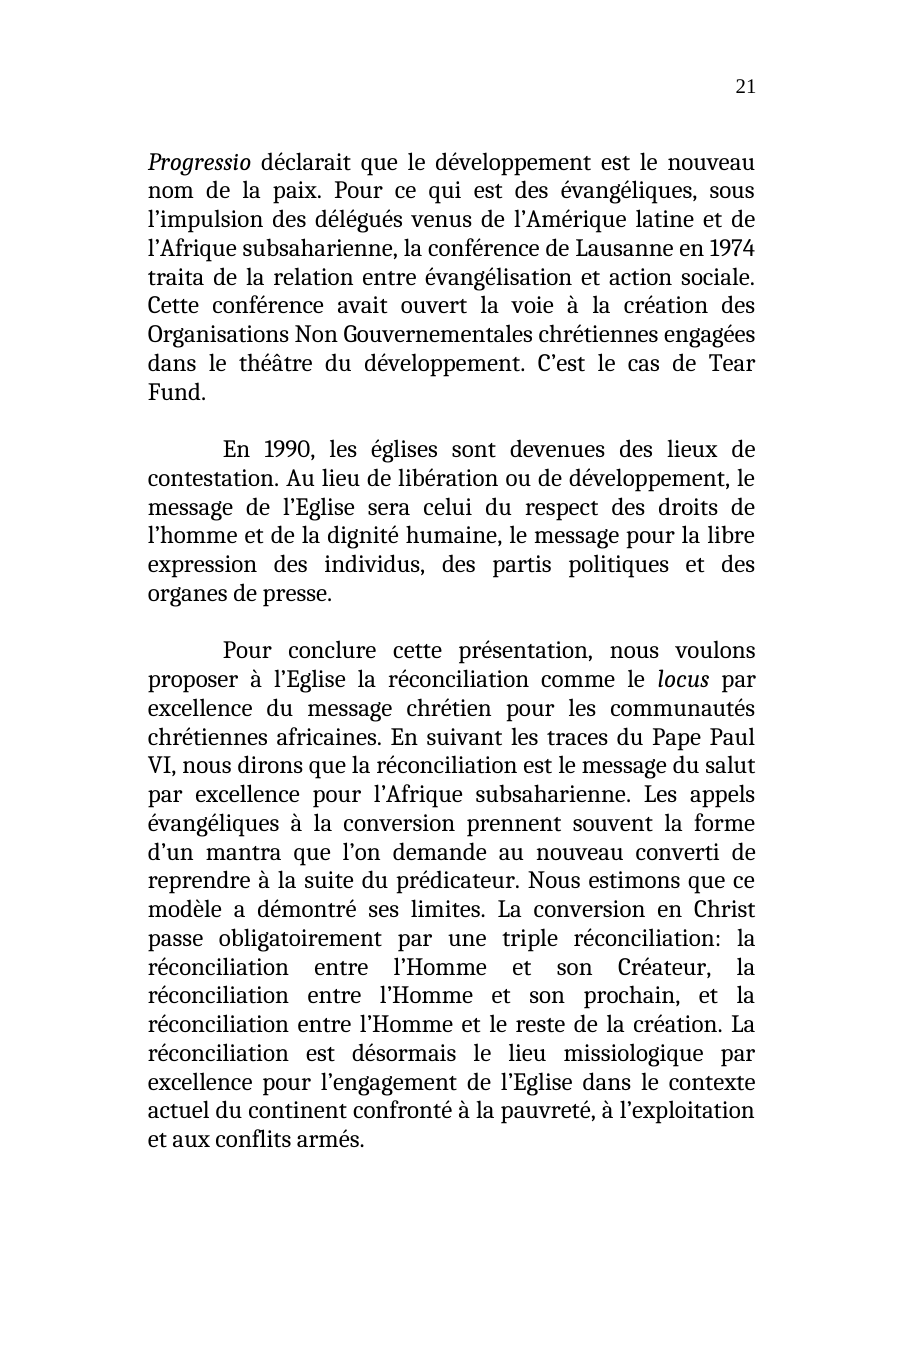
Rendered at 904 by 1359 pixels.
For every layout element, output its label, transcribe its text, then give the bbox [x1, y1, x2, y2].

text En 1990, les églises sont devenues des lieux de contestation. Au lieu de libération ou de développement, le message de l’Eglise sera celui du respect des droits de l’homme et de la dignité humaine, le message pour la libre expression des individus, des partis politiques et des organes de presse. [148, 435, 756, 608]
text Pour conclure cette présentation, nous voulons proposer à l’Eglise la réconciliation comme le locus par excellence du message chrétien pour les communautés chrétiennes africaines. En suivant les traces du Pape Paul VI, nous dirons que la réconciliation est le message du salut par excellence pour l’Afrique subsaharienne. Les appels évangéliques à la conversion prennent souvent la forme d’un mantra que l’on demande au nouveau converti de reprendre à la suite du prédicateur. Nous estimons que ce modèle a démontré ses limites. La conversion en Christ passe obligatoirement par une triple réconciliation: la réconciliation entre l’Homme et son Créateur, la réconciliation entre l’Homme et son prochain, et la réconciliation entre l’Homme et le reste de la création. La réconciliation est désormais le lieu missiologique par excellence pour l’engagement de l’Eglise dans le contexte actuel du continent confronté à la pauvreté, à l’exploitation et aux conflits armés. [148, 636, 756, 1154]
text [148, 148, 756, 406]
